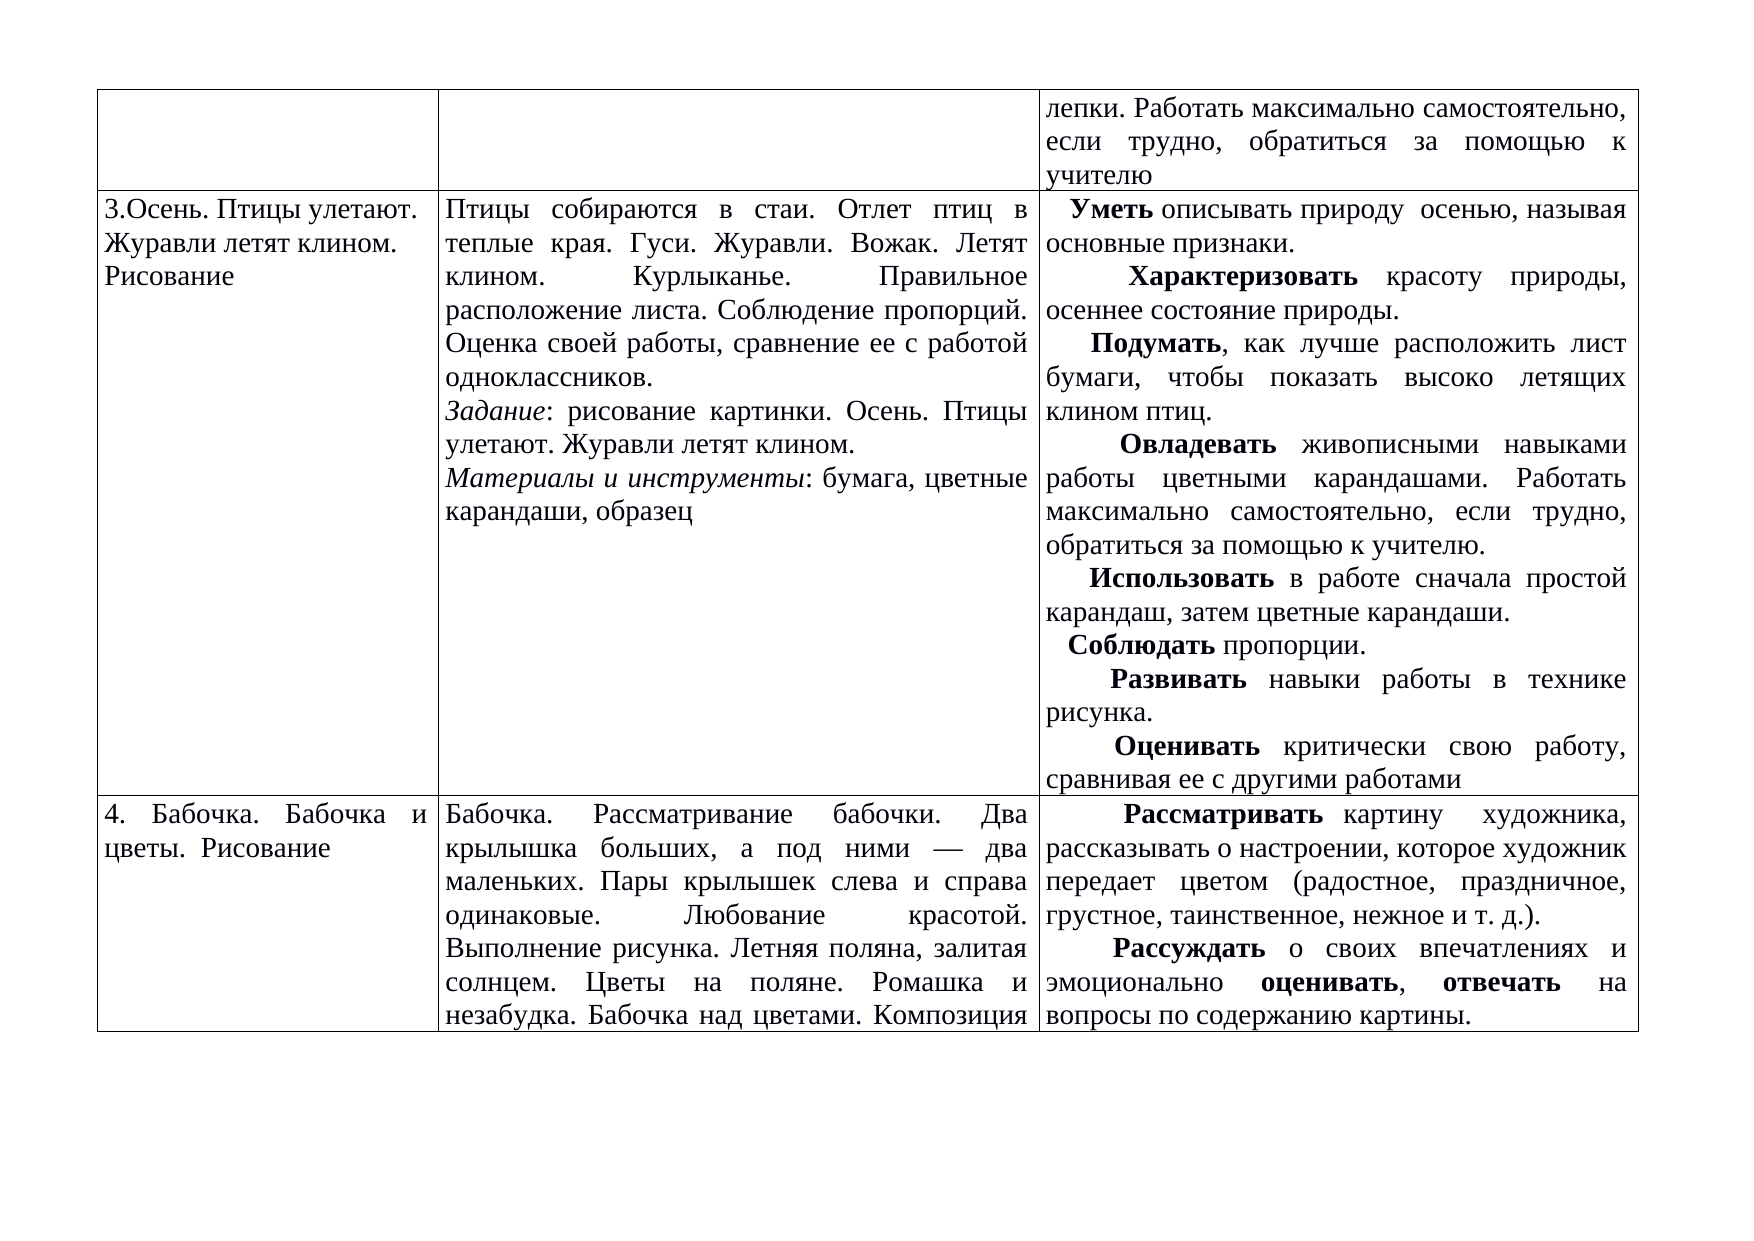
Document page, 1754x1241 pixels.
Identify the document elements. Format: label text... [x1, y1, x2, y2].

table_cell Уметь описывать природу осенью, называя основные признаки. Характеризовать красоту природы, осеннее состояние природы. Подумать, как лучше расположить лист бумаги, чтобы показать высоко летящих клином птиц. Овладевать живописными навыками работы цветными карандашами. Работать максимально самостоятельно, если трудно, обратиться за помощью к учителю. Использовать в работе сначала простой карандаш, затем цветные карандаши. Соблюдать пропорции. Развивать навыки работы в технике рисунка. Оценивать критически свою работу, сравнивая ее с другими работами [1040, 191, 1638, 795]
table_cell Птицы собираются в стаи. Отлет птиц в теплые края. Гуси. Журавли. Вожак. Летят клином. Курлыканье. Правильное расположение листа. Соблюдение пропорций. Оценка своей работы, сравнение ее с работой одноклассников. Задание: рисование картинки. Осень. Птицы улетают. Журавли летят клином. Материалы и инструменты: бумага, цветные карандаши, образец [439, 191, 1039, 795]
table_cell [1040, 796, 1638, 1031]
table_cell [98, 90, 438, 190]
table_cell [98, 796, 438, 1031]
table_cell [1040, 90, 1638, 190]
table_cell 3.Осень. Птицы улетают. Журавли летят клином. Рисование [98, 191, 438, 795]
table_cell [439, 90, 1039, 190]
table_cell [439, 796, 1039, 1031]
